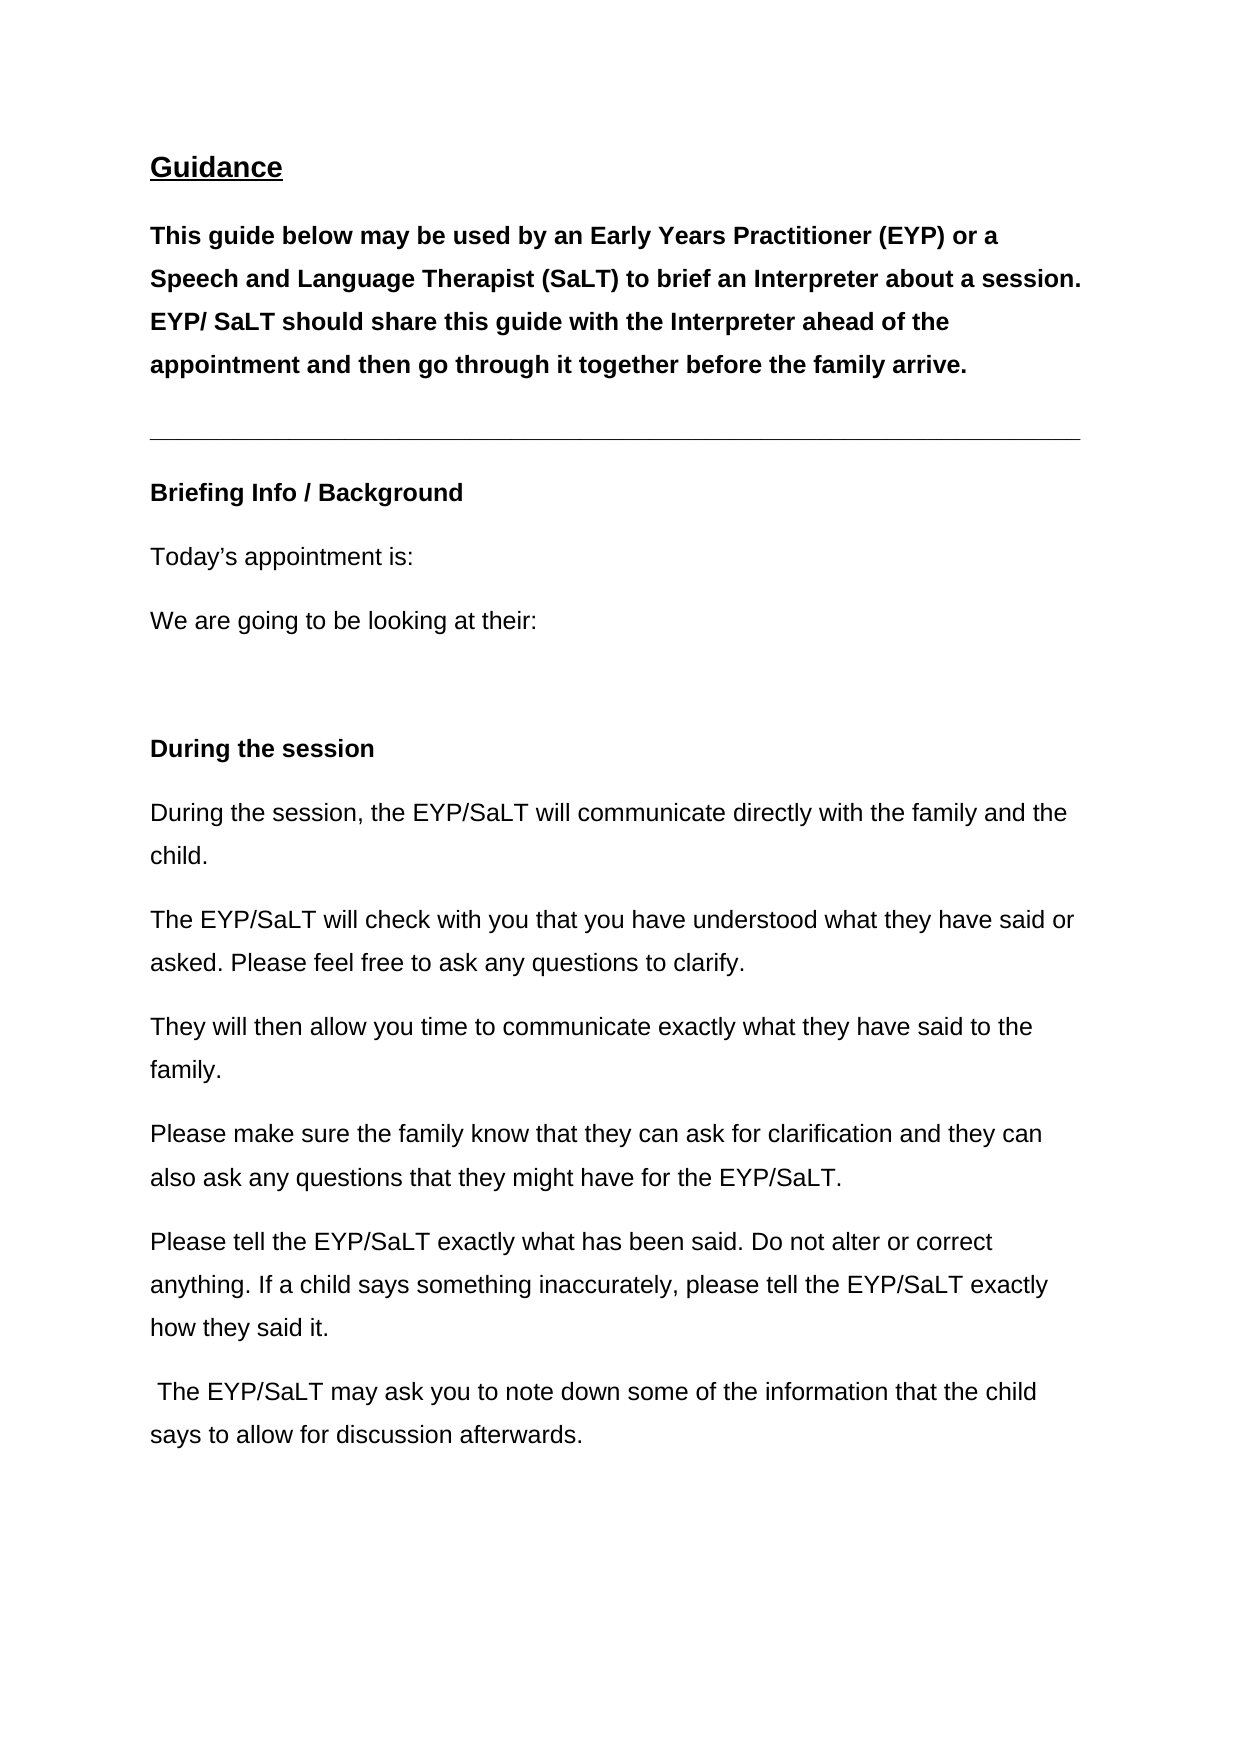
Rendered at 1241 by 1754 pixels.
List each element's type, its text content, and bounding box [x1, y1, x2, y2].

text Please tell the EYP/SaLT exactly what has been said. Do not alter or correct anything. If a child says something inaccurately, please tell the EYP/SaLT exactly how they said it. [150, 1227, 1090, 1342]
text The EYP/SaLT may ask you to note down some of the information that the child says to allow for discussion afterwards. [150, 1377, 1090, 1449]
text During the session, the EYP/SaLT will communicate directly with the family and the child. [150, 798, 1090, 870]
text They will then allow you time to communicate exactly what they have said to the family. [150, 1012, 1090, 1084]
text Guidance [150, 150, 1090, 183]
text The EYP/SaLT will check with you that you have understood what they have said or asked. Please feel free to ask any questions to clarify. [150, 905, 1090, 977]
text Today’s appointment is: [150, 542, 1090, 571]
text Briefing Info / Background [150, 478, 1090, 507]
text This guide below may be used by an Early Years Practitioner (EYP) or a Speech and Language Therapist (SaLT) to brief an Interpreter about a session. EYP/ SaLT should share this guide with the Interpreter ahead of the appointment and then go through it together before the family arrive. [150, 221, 1090, 379]
text We are going to be looking at their: [150, 606, 1090, 635]
text During the session [150, 734, 1090, 763]
text Please make sure the family know that they can ask for clarification and they can also ask any questions that they might have for the EYP/SaLT. [150, 1119, 1090, 1191]
text ___________________________________________________________________ [150, 414, 1090, 443]
